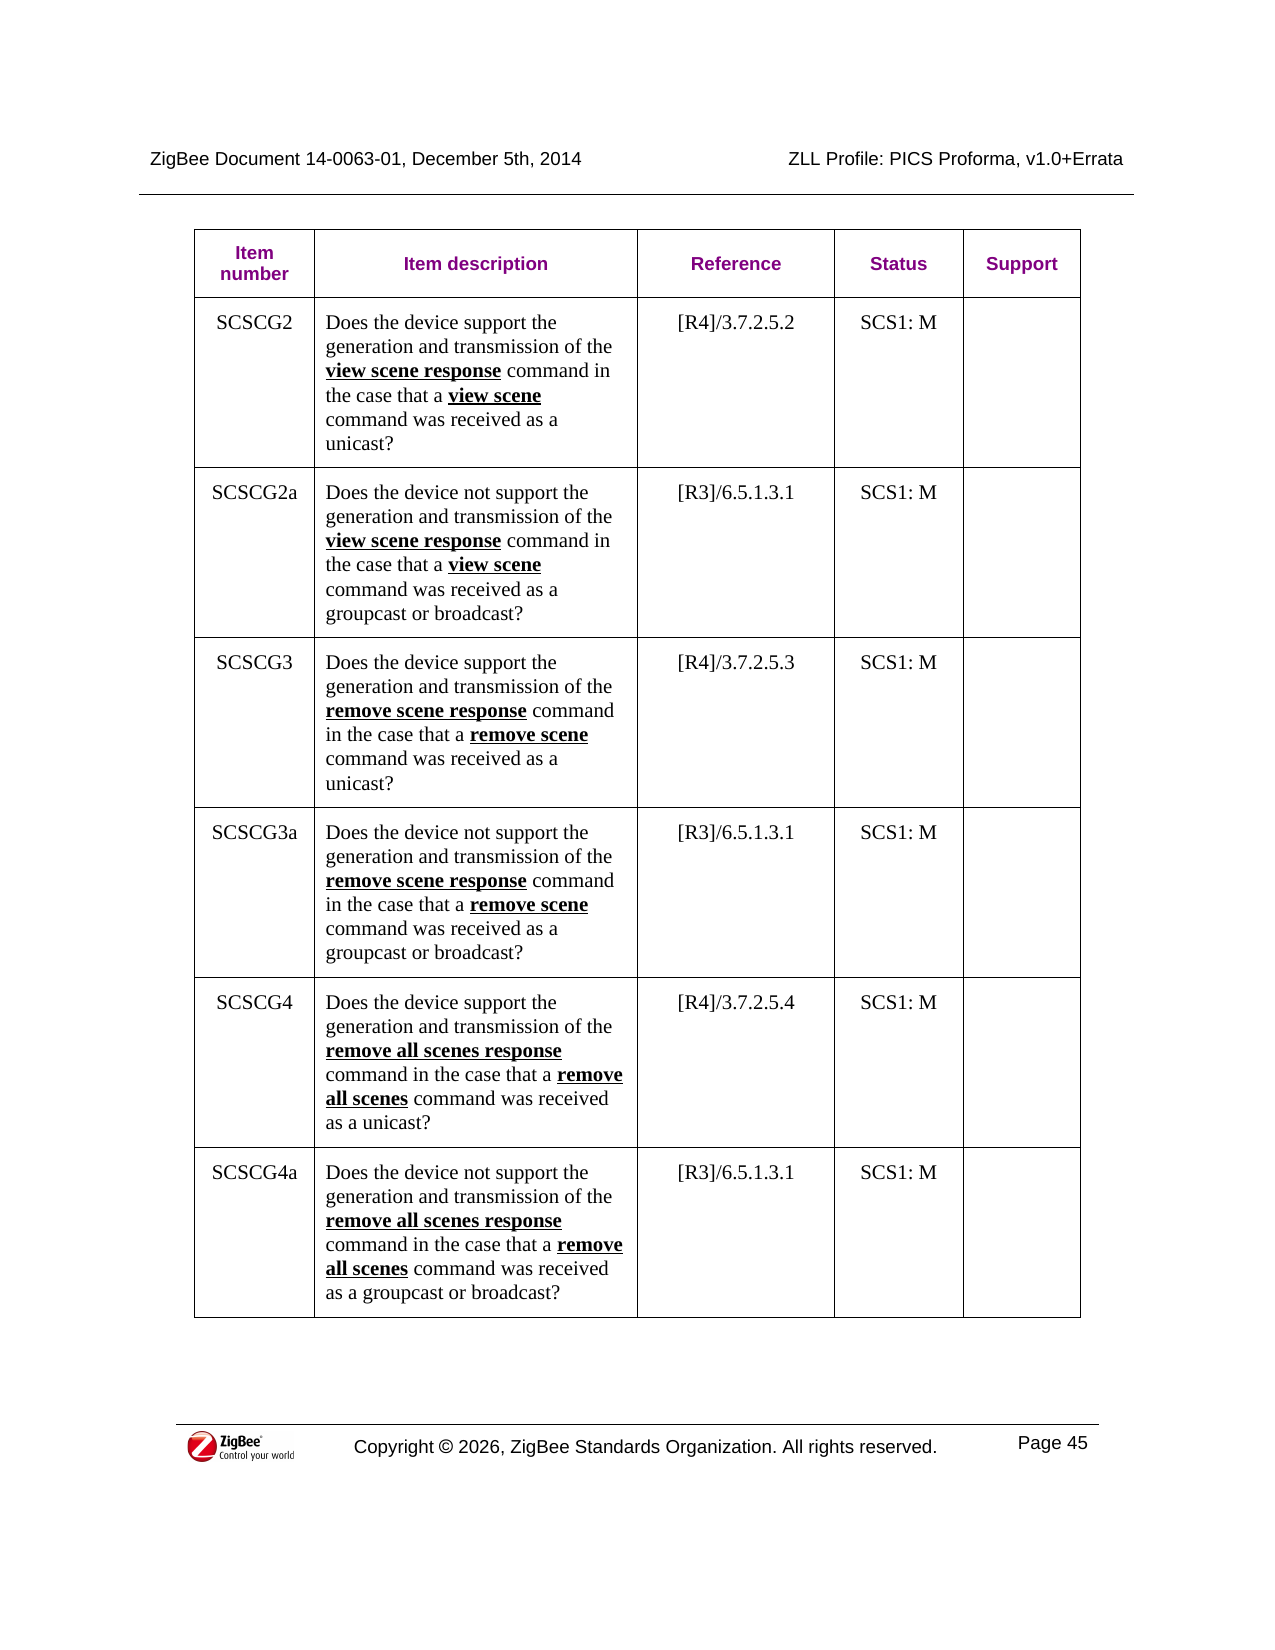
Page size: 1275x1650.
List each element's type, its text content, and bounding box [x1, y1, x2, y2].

table_header Status [835, 230, 963, 297]
table_header Item number [195, 230, 314, 297]
table_cell SCSCG4a [195, 1148, 314, 1317]
table_cell [R4]/3.7.2.5.2 [638, 298, 834, 467]
table_cell [964, 468, 1080, 637]
table_cell SCS1: M [835, 808, 963, 977]
table_cell SCSCG2a [195, 468, 314, 637]
table_cell SCS1: M [835, 1148, 963, 1317]
table_header Item description [315, 230, 637, 297]
table_cell SCS1: M [835, 468, 963, 637]
table_cell [964, 808, 1080, 977]
table_cell SCSCG4 [195, 978, 314, 1147]
table_cell SCS1: M [835, 298, 963, 467]
table_cell Does the device support the generation and transmission of the remove scene response command in the case that a remove scene command was received as a unicast? [315, 638, 637, 807]
table_cell [964, 978, 1080, 1147]
table_cell [964, 1148, 1080, 1317]
table_cell SCS1: M [835, 638, 963, 807]
table_cell SCS1: M [835, 978, 963, 1147]
table_cell Does the device not support the generation and transmission of the view scene response command in the case that a view scene command was received as a groupcast or broadcast? [315, 468, 637, 637]
picture [187, 1431, 294, 1462]
table_cell SCSCG2 [195, 298, 314, 467]
table_cell [R3]/6.5.1.3.1 [638, 1148, 834, 1317]
table_cell [R4]/3.7.2.5.3 [638, 638, 834, 807]
table_header Support [964, 230, 1080, 297]
table_cell [R4]/3.7.2.5.4 [638, 978, 834, 1147]
table_cell Does the device support the generation and transmission of the view scene response command in the case that a view scene command was received as a unicast? [315, 298, 637, 467]
table_cell SCSCG3a [195, 808, 314, 977]
table_cell [R3]/6.5.1.3.1 [638, 468, 834, 637]
table_header Reference [638, 230, 834, 297]
table_cell [964, 638, 1080, 807]
table_cell Does the device not support the generation and transmission of the remove all scenes response command in the case that a remove all scenes command was received as a groupcast or broadcast? [315, 1148, 637, 1317]
table_cell [964, 298, 1080, 467]
table_cell [R3]/6.5.1.3.1 [638, 808, 834, 977]
table_cell SCSCG3 [195, 638, 314, 807]
table_cell Does the device support the generation and transmission of the remove all scenes response command in the case that a remove all scenes command was received as a unicast? [315, 978, 637, 1147]
table_cell Does the device not support the generation and transmission of the remove scene response command in the case that a remove scene command was received as a groupcast or broadcast? [315, 808, 637, 977]
